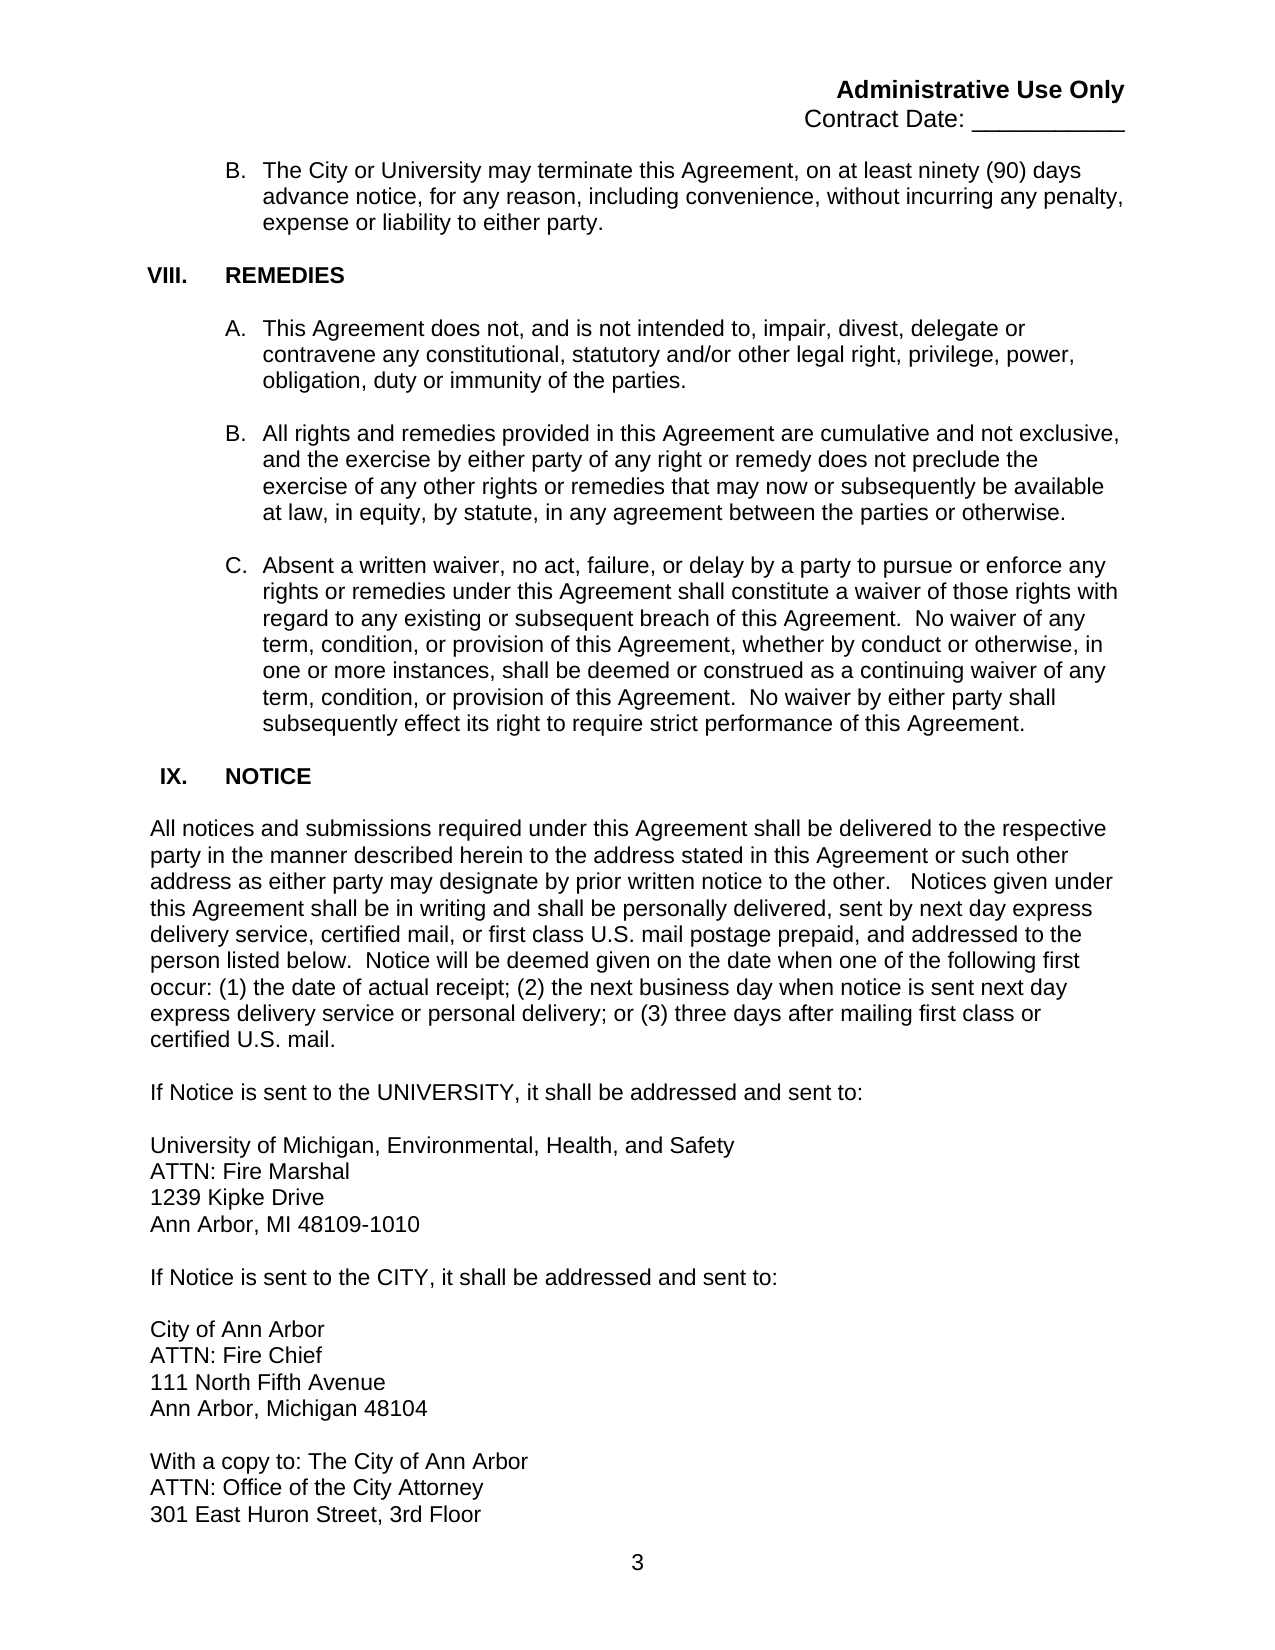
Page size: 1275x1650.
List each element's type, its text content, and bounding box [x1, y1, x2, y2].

list Absent a written waiver, no act, failure, or delay by a party to pursue or enforce any rights or remedies under this Agreement shall constitute a waiver of those rights with regard to any existing or subsequent breach of this Agreement. No waiver of any term, condition, or provision of this Agreement, whether by conduct or otherwise, in one or more instances, shall be deemed or construed as a continuing waiver of any term, condition, or provision of this Agreement. No waiver by either party shall subsequently effect its right to require strict performance of this Agreement. [225, 552, 1125, 736]
text Ann Arbor, MI 48109-1010 [150, 1211, 1125, 1237]
list 301 East Huron Street, 3rd Floor [150, 1501, 1125, 1527]
list ATTN: Fire Chief [150, 1342, 1125, 1369]
list The City or University may terminate this Agreement, on at least ninety (90) days advance notice, for any reason, including convenience, without incurring any penalty, expense or liability to either party. [225, 157, 1125, 236]
list ATTN: Fire Marshal [150, 1158, 1125, 1184]
list 111 North Fifth Avenue [150, 1369, 1125, 1395]
list University of Michigan, Environmental, Health, and Safety [150, 1132, 1125, 1158]
list NOTICE [187, 763, 1125, 789]
list If Notice is sent to the UNIVERSITY, it shall be addressed and sent to: [150, 1079, 1125, 1105]
list With a copy to: The City of Ann Arbor [150, 1448, 1125, 1474]
list ATTN: Office of the City Attorney [150, 1474, 1125, 1501]
list Ann Arbor, Michigan 48104 [150, 1395, 1125, 1422]
list REMEDIES [187, 262, 1125, 288]
text 1239 Kipke Drive [150, 1184, 1125, 1211]
list If Notice is sent to the CITY, it shall be addressed and sent to: [150, 1263, 1125, 1290]
list All rights and remedies provided in this Agreement are cumulative and not exclusive, and the exercise by either party of any right or remedy does not preclude the exercise of any other rights or remedies that may now or subsequently be available at law, in equity, by statute, in any agreement between the parties or otherwise. [225, 420, 1125, 526]
list This Agreement does not, and is not intended to, impair, divest, delegate or contravene any constitutional, statutory and/or other legal right, privilege, power, obligation, duty or immunity of the parties. [225, 315, 1125, 394]
list City of Ann Arbor [150, 1316, 1125, 1342]
list All notices and submissions required under this Agreement shall be delivered to the respective party in the manner described herein to the address stated in this Agreement or such other address as either party may designate by prior written notice to the other. Notices given under this Agreement shall be in writing and shall be personally delivered, sent by next day express delivery service, certified mail, or first class U.S. mail postage prepaid, and addressed to the person listed below. Notice will be deemed given on the date when one of the following first occur: (1) the date of actual receipt; (2) the next business day when notice is sent next day express delivery service or personal delivery; or (3) three days after mailing first class or certified U.S. mail. [150, 815, 1125, 1053]
